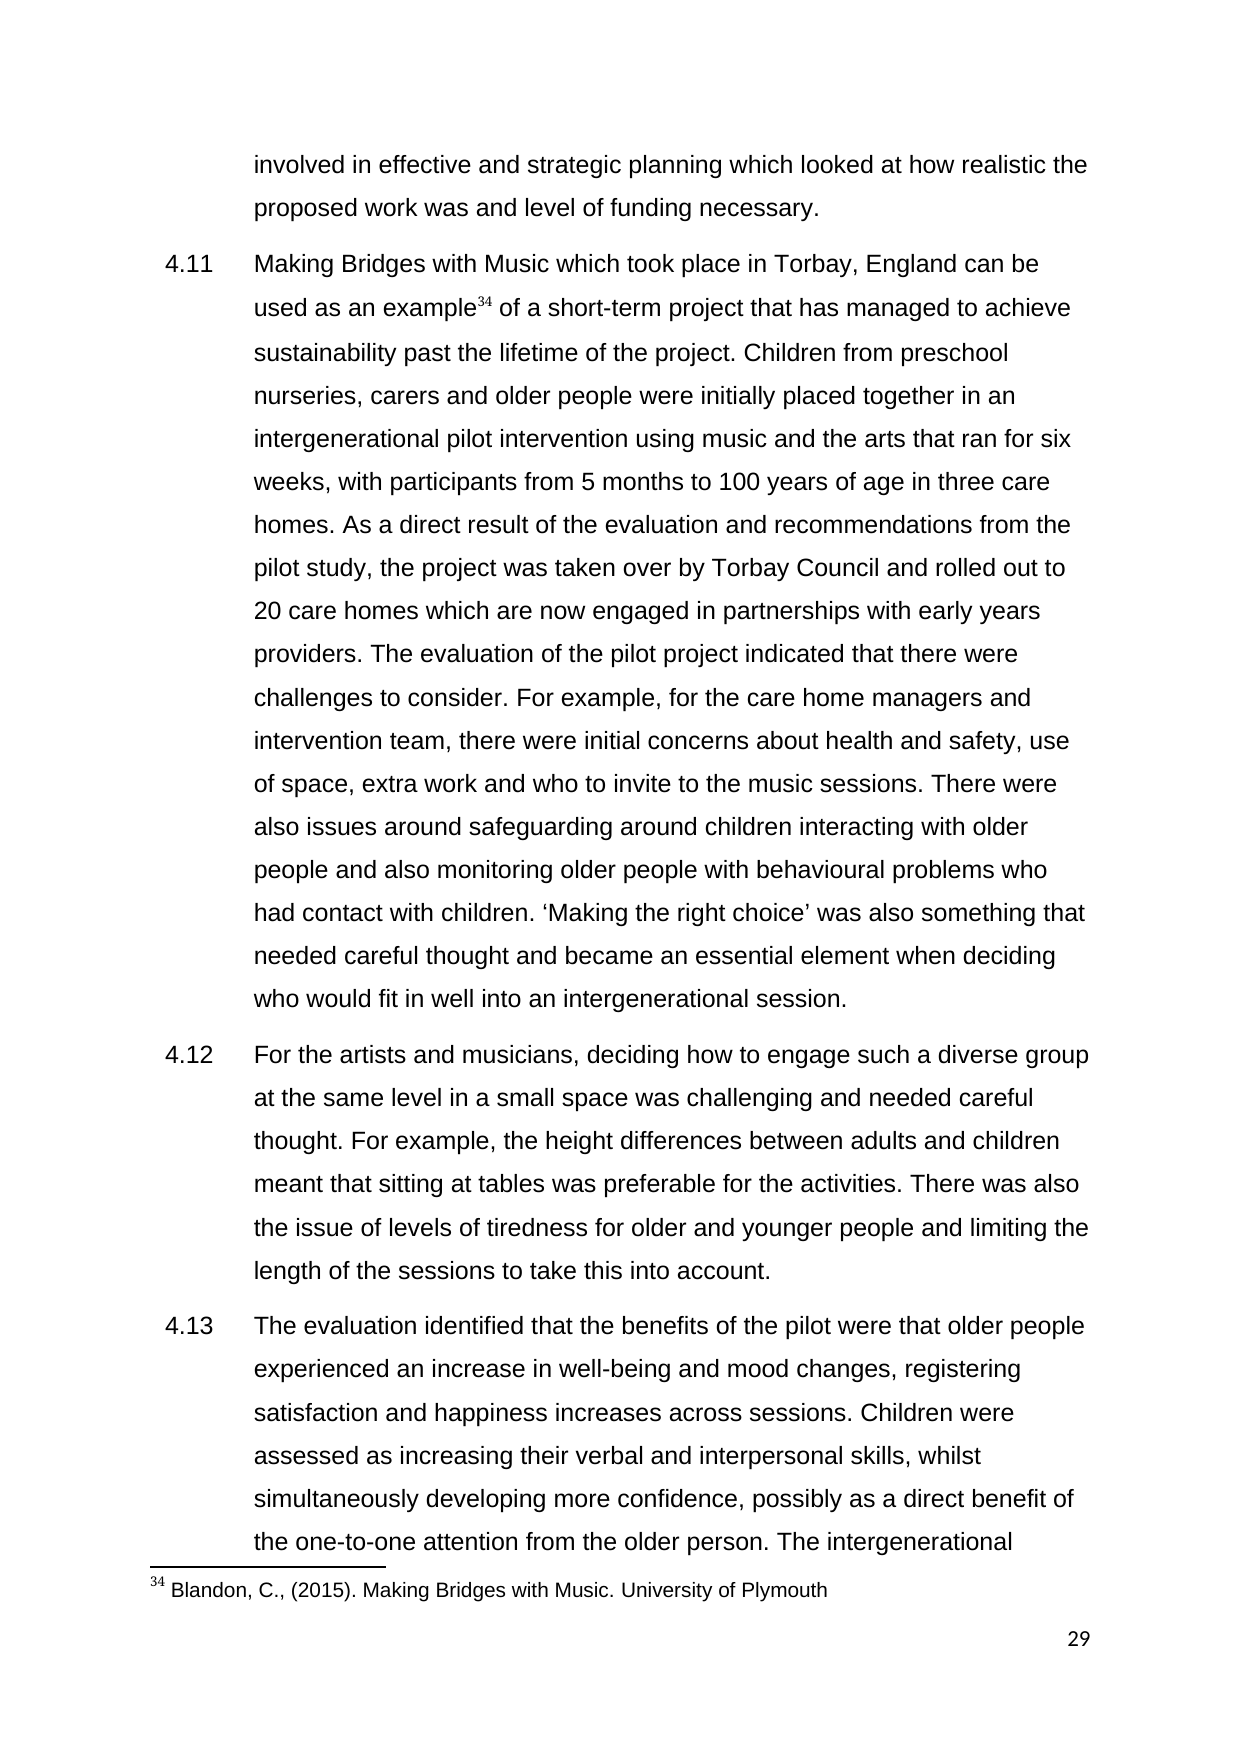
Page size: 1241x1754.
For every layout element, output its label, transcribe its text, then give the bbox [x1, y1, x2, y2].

text Making Bridges with Music which took place in Torbay, England can be used as an example of a short-term project that has managed to achieve sustainability past the lifetime of the project. Children from preschool nurseries, carers and older people were initially placed together in an intergenerational pilot intervention using music and the arts that ran for six weeks, with participants from 5 months to 100 years of age in three care homes. As a direct result of the evaluation and recommendations from the pilot study, the project was taken over by Torbay Council and rolled out to 20 care homes which are now engaged in partnerships with early years providers. The evaluation of the pilot project indicated that there were challenges to consider. For example, for the care home managers and intervention team, there were initial concerns about health and safety, use of space, extra work and who to invite to the music sessions. There were also issues around safeguarding around children interacting with older people and also monitoring older people with behavioural problems who had contact with children. ‘Making the right choice’ was also something that needed careful thought and became an essential element when deciding who would fit in well into an intergenerational session. [165, 249, 1090, 1013]
text For the artists and musicians, deciding how to engage such a diverse group at the same level in a small space was challenging and needed careful thought. For example, the height differences between adults and children meant that sitting at tables was preferable for the activities. There was also the issue of levels of tiredness for older and younger people and limiting the length of the sessions to take this into account. [165, 1040, 1090, 1284]
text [165, 1311, 1090, 1556]
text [165, 150, 1090, 222]
